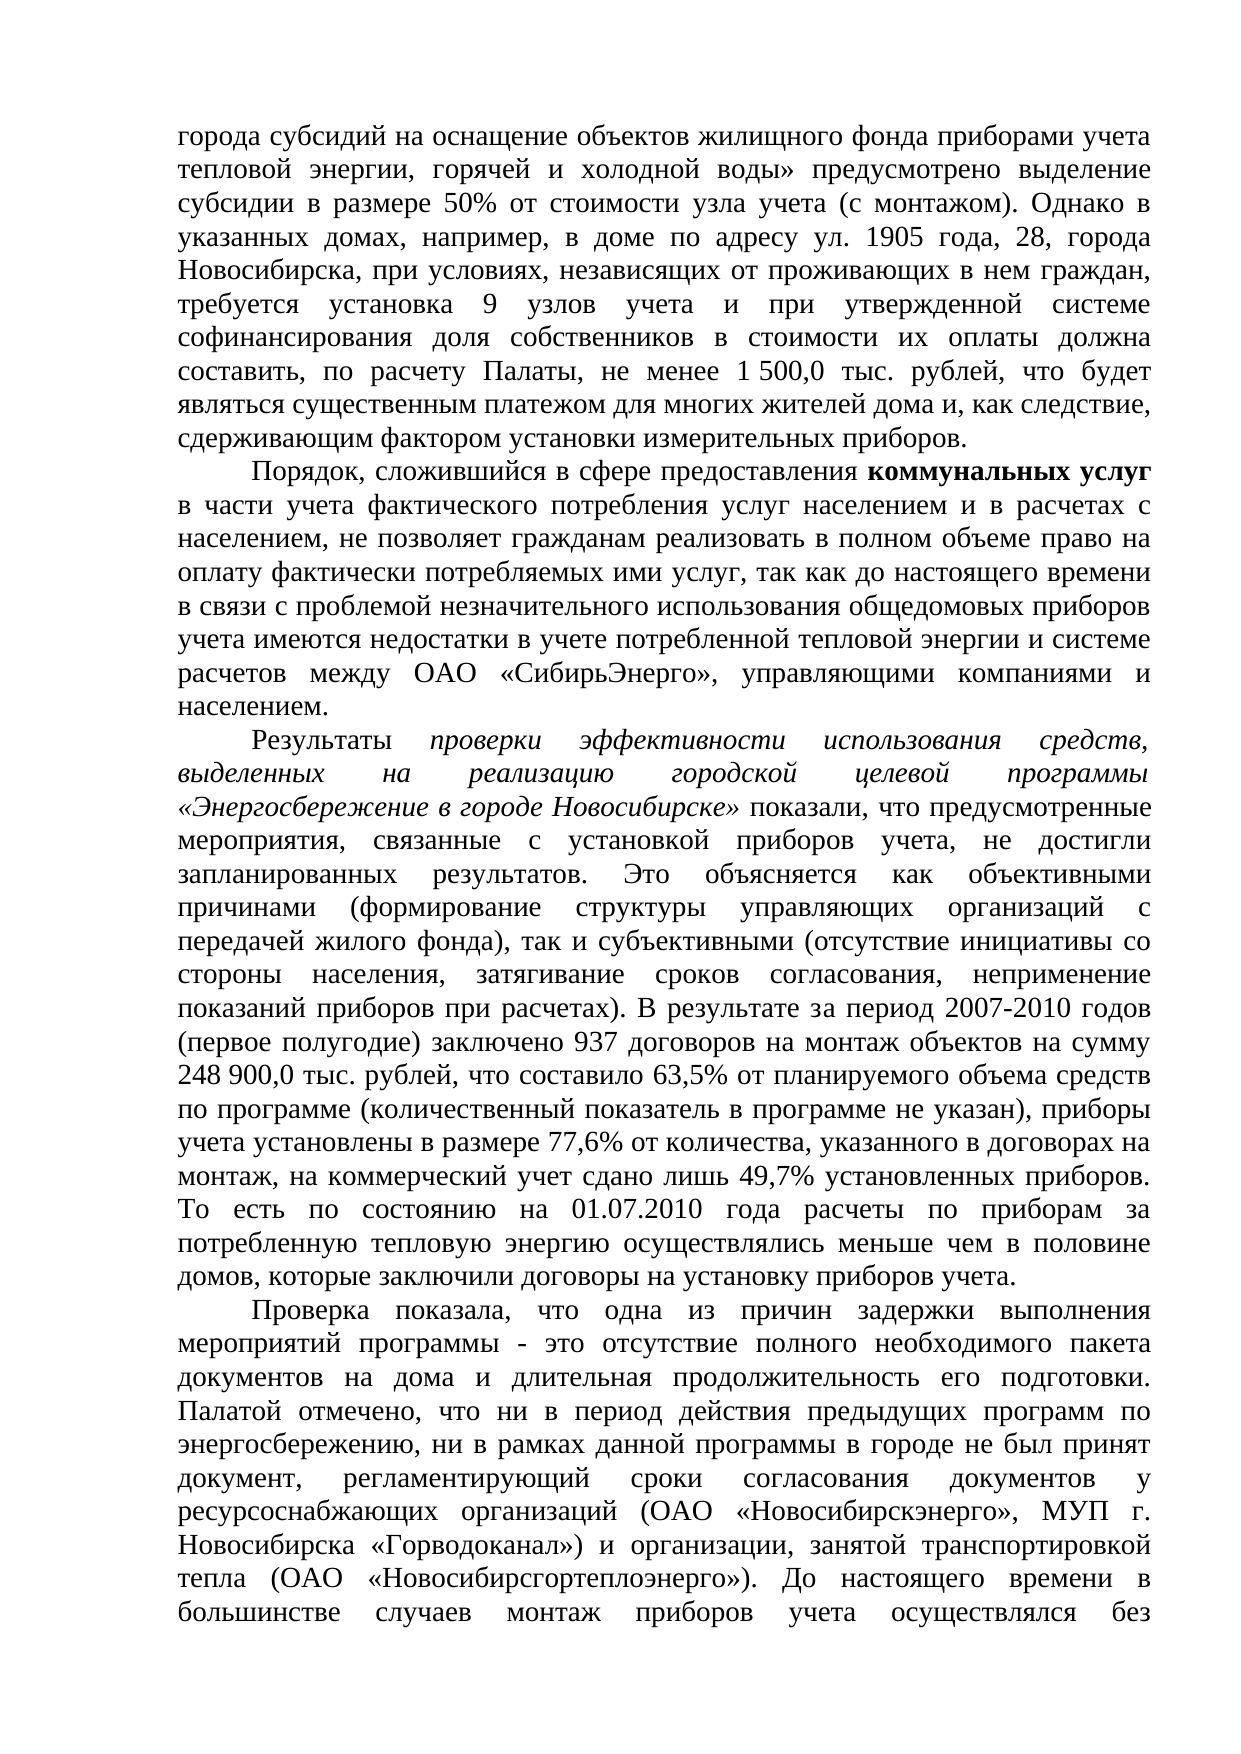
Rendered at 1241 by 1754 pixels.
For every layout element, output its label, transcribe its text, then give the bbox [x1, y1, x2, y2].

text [177, 1292, 1152, 1627]
text Порядок, сложившийся в сфере предоставления коммунальных услуг в части учета фактического потребления услуг населением и в расчетах с населением, не позволяет гражданам реализовать в полном объеме право на оплату фактически потребляемых ими услуг, так как до настоящего времени в связи с проблемой незначительного использования общедомовых приборов учета имеются недостатки в учете потребленной тепловой энергии и системе расчетов между ОАО «СибирьЭнерго», управляющими компаниями и населением. [177, 453, 1152, 722]
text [177, 118, 1152, 453]
text Результаты проверки эффективности использования средств, выделенных на реализацию городской целевой программы «Энергосбережение в городе Новосибирске» показали, что предусмотренные мероприятия, связанные с установкой приборов учета, не достигли запланированных результатов. Это объясняется как объективными причинами (формирование структуры управляющих организаций с передачей жилого фонда), так и субъективными (отсутствие инициативы со стороны населения, затягивание сроков согласования, неприменение показаний приборов при расчетах). В результате за период 2007-2010 годов (первое полугодие) заключено 937 договоров на монтаж объектов на сумму 248 900,0 тыс. рублей, что составило 63,5% от планируемого объема средств по программе (количественный показатель в программе не указан), приборы учета установлены в размере 77,6% от количества, указанного в договорах на монтаж, на коммерческий учет сдано лишь 49,7% установленных приборов. То есть по состоянию на 01.07.2010 года расчеты по приборам за потребленную тепловую энергию осуществлялись меньше чем в половине домов, которые заключили договоры на установку приборов учета. [177, 722, 1152, 1292]
